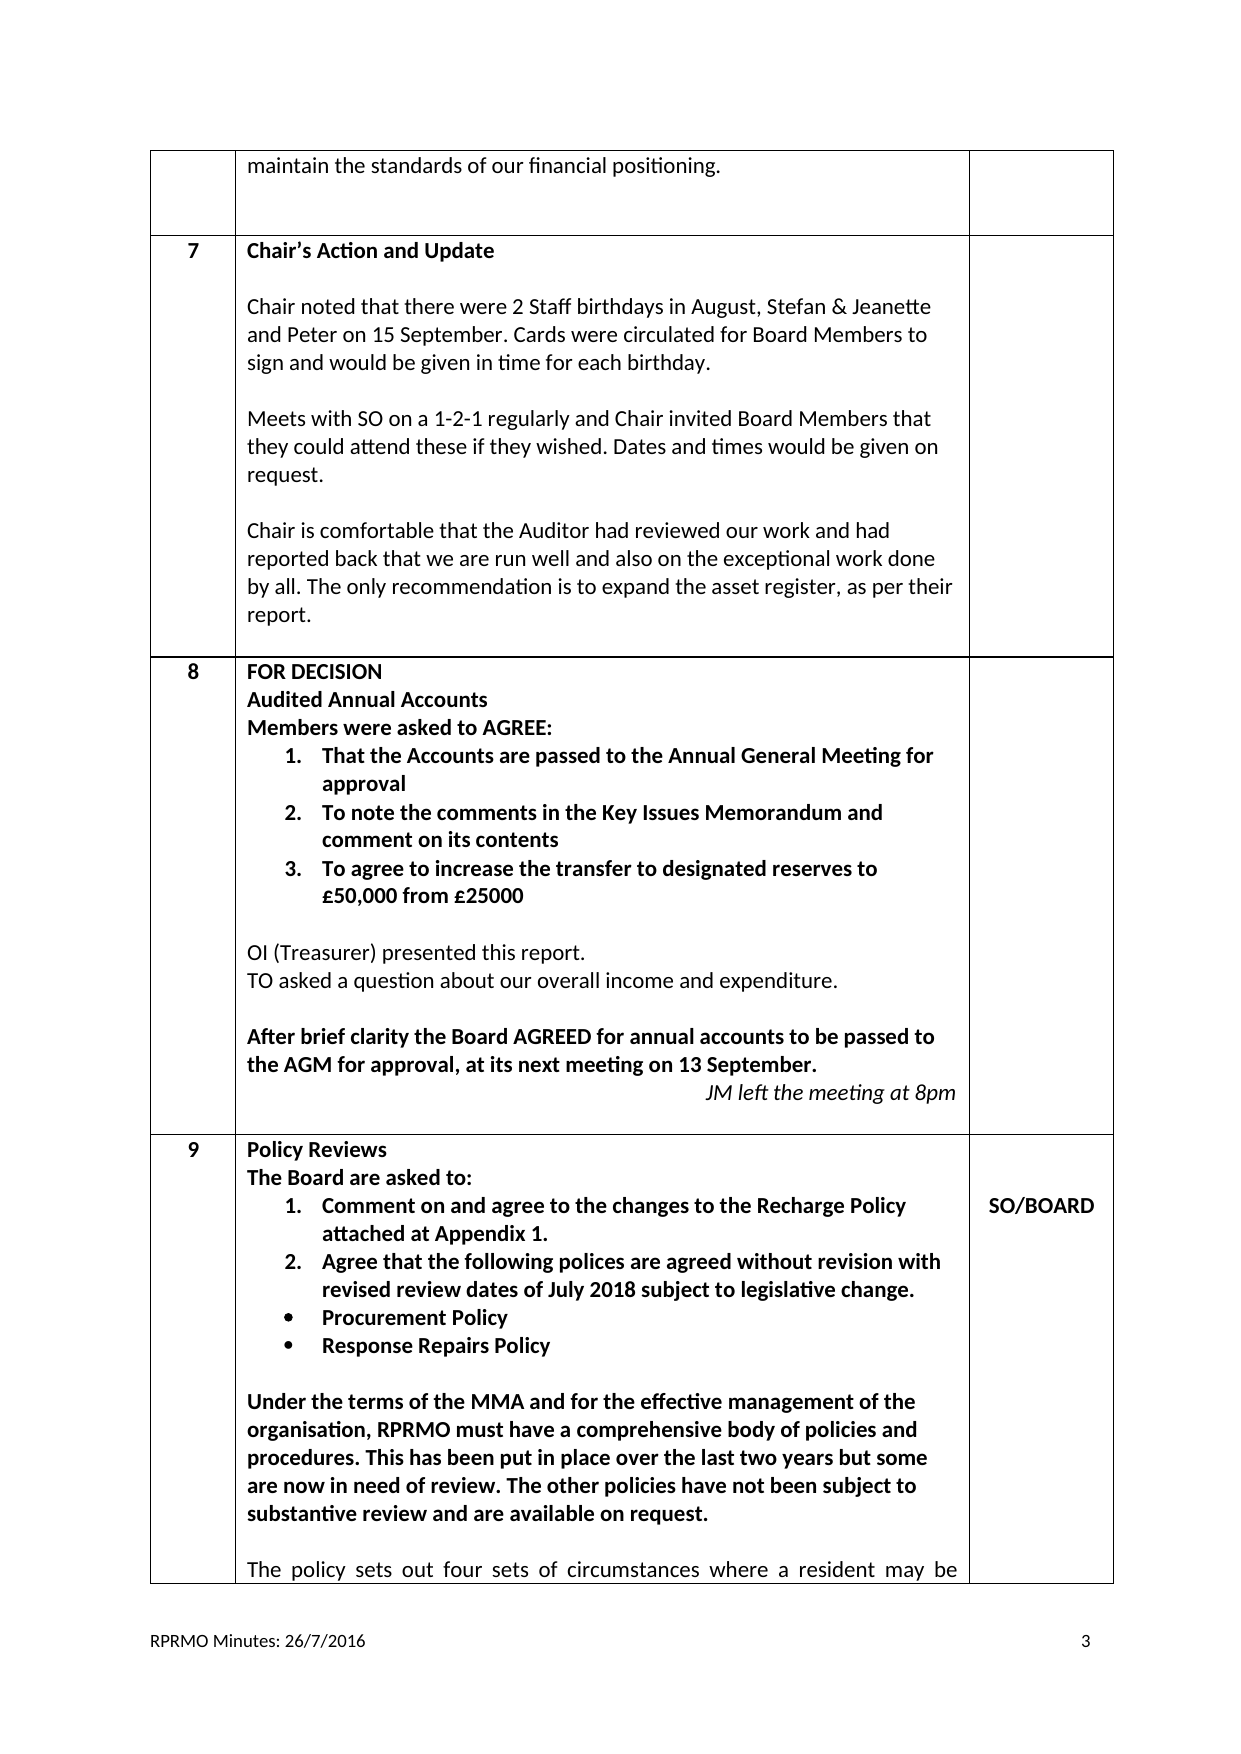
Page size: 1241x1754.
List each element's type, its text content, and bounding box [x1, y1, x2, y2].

table_cell 8 [151, 658, 235, 1134]
table_cell FOR DECISION Audited Annual Accounts Members were asked to AGREE: That the Accounts are passed to the Annual General Meeting for approval To note the comments in the Key Issues Memorandum and comment on its contents To agree to increase the transfer to designated reserves to £50,000 from £25000 OI (Treasurer) presented this report. TO asked a question about our overall income and expenditure. After brief clarity the Board AGREED for annual accounts to be passed to the AGM for approval, at its next meeting on 13 September. JM left the meeting at 8pm [236, 658, 969, 1134]
table_cell [970, 658, 1113, 1134]
table_cell 7 [151, 236, 235, 656]
table_cell [970, 236, 1113, 656]
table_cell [236, 151, 969, 235]
table_cell 9 [151, 1135, 235, 1583]
table_cell Chair’s Action and Update Chair noted that there were 2 Staff birthdays in August, Stefan & Jeanette and Peter on 15 September. Cards were circulated for Board Members to sign and would be given in time for each birthday. Meets with SO on a 1-2-1 regularly and Chair invited Board Members that they could attend these if they wished. Dates and times would be given on request. Chair is comfortable that the Auditor had reviewed our work and had reported back that we are run well and also on the exceptional work done by all. The only recommendation is to expand the asset register, as per their report. [236, 236, 969, 656]
table_cell SO/BOARD [970, 1135, 1113, 1583]
table_cell JM [970, 151, 1113, 235]
table_cell 6 [151, 151, 235, 235]
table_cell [236, 1135, 969, 1583]
